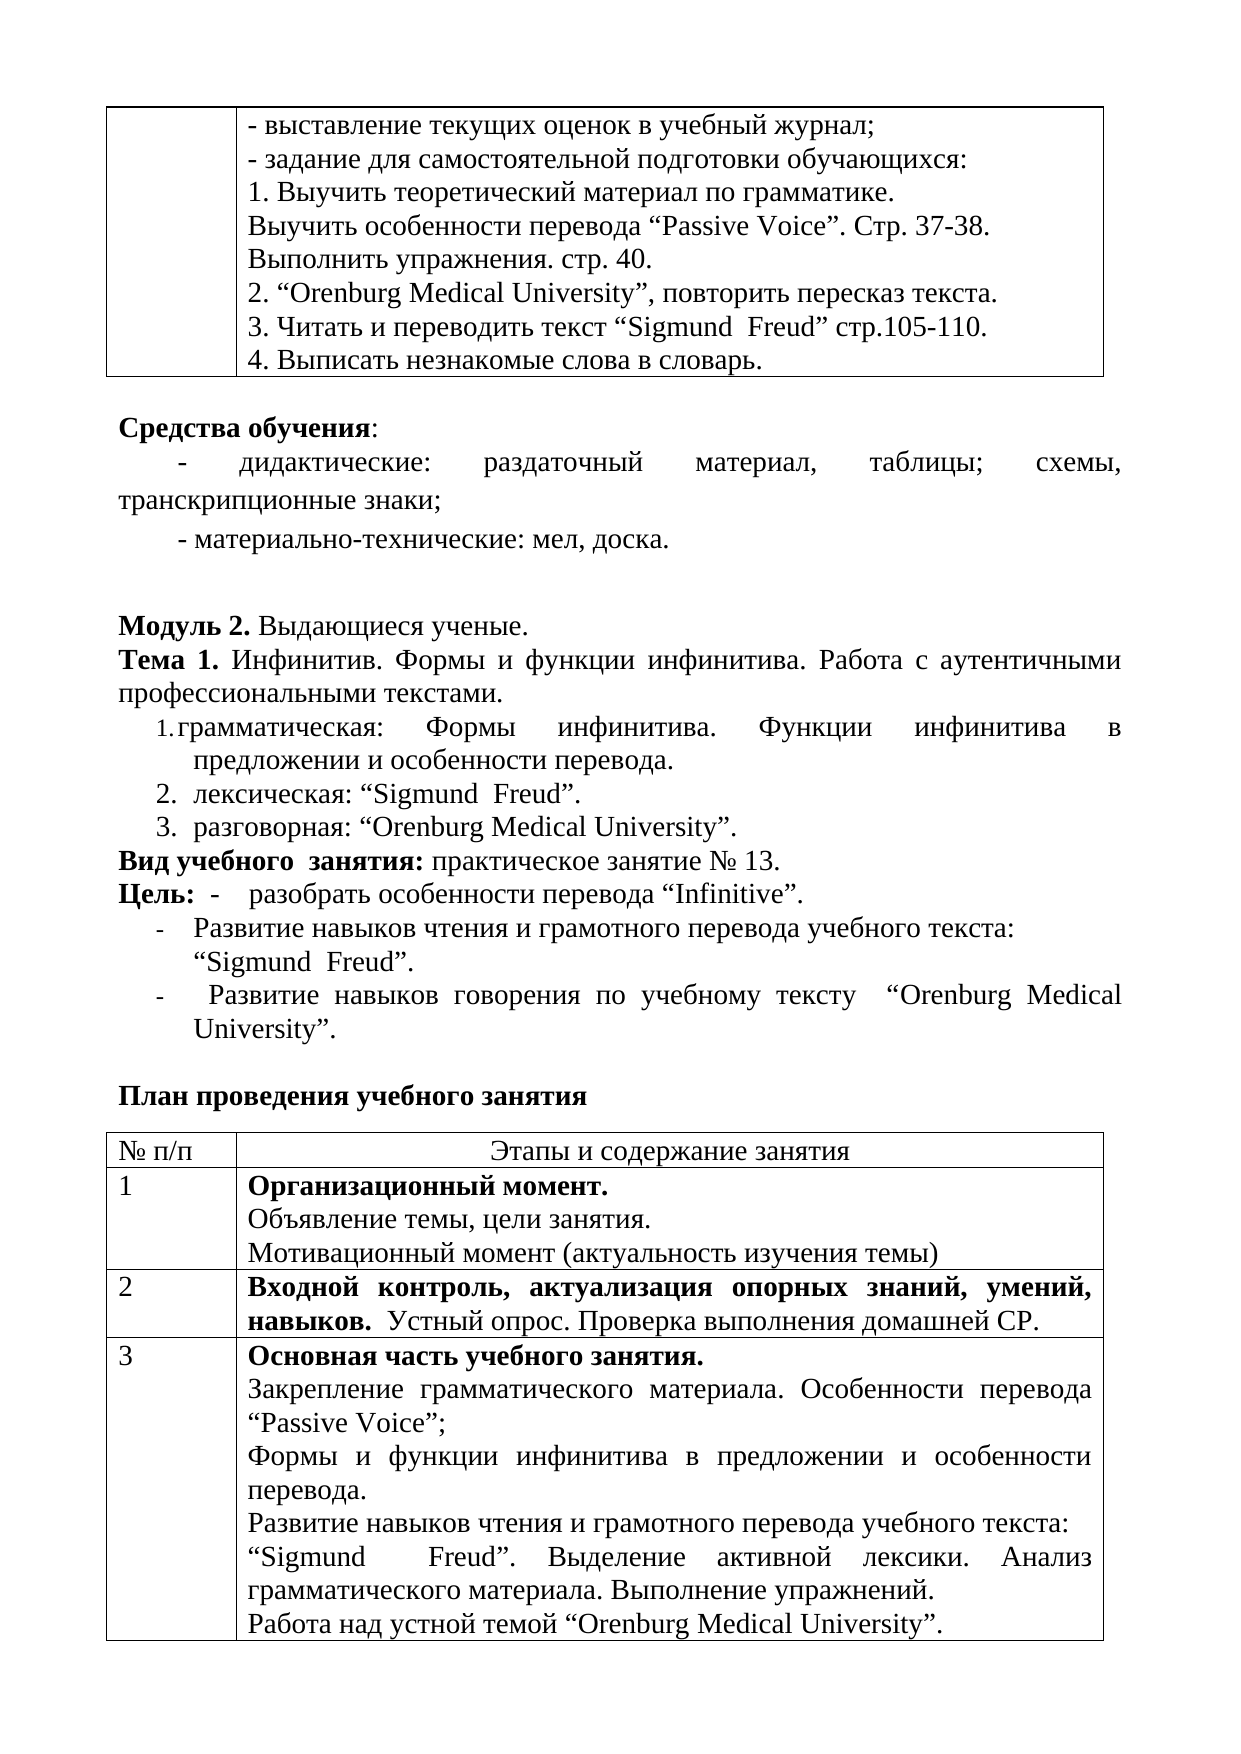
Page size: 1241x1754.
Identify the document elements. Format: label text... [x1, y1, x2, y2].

list лексическая: “Sigmund Freud”. [156, 776, 1122, 809]
list Развитие навыков говорения по учебному тексту “Orenburg Medical University”. [156, 977, 1122, 1044]
text Вид учебного занятия: практическое занятие № 13. [118, 843, 1122, 877]
table_cell Входной контроль, актуализация опорных знаний, умений, навыков. Устный опрос. Проверка выполнения домашней СР. [237, 1270, 1103, 1337]
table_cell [237, 108, 1103, 376]
table_header № п/п [107, 1133, 236, 1167]
table_cell 2 [107, 1270, 236, 1337]
list грамматическая: Формы инфинитива. Функции инфинитива в предложении и особенности перевода. [156, 709, 1122, 776]
text - дидактические: раздаточный материал, таблицы; схемы, транскрипционные знаки; [118, 444, 1122, 516]
list Развитие навыков чтения и грамотного перевода учебного текста: [156, 910, 1122, 944]
text Тема 1. Инфинитив. Формы и функции инфинитива. Работа с аутентичными профессиональными текстами. [118, 642, 1122, 709]
list разговорная: “Orenburg Medical University”. [156, 809, 1122, 843]
text Средства обучения: [118, 410, 1122, 444]
table_header Этапы и содержание занятия [237, 1133, 1103, 1167]
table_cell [237, 1338, 1103, 1639]
table_cell 4 [107, 108, 236, 376]
text План проведения учебного занятия [118, 1078, 1122, 1111]
text Модуль 2. Выдающиеся ученые. [118, 608, 1122, 642]
text Цель: - разобрать особенности перевода “Infinitive”. [118, 877, 1122, 910]
table_cell 3 [107, 1338, 236, 1639]
text - материально-технические: мел, доска. [118, 521, 1122, 554]
table_cell 1 [107, 1168, 236, 1268]
table_cell Организационный момент. Объявление темы, цели занятия. Мотивационный момент (актуальность изучения темы) [237, 1168, 1103, 1268]
list “Sigmund Freud”. [193, 944, 1122, 977]
